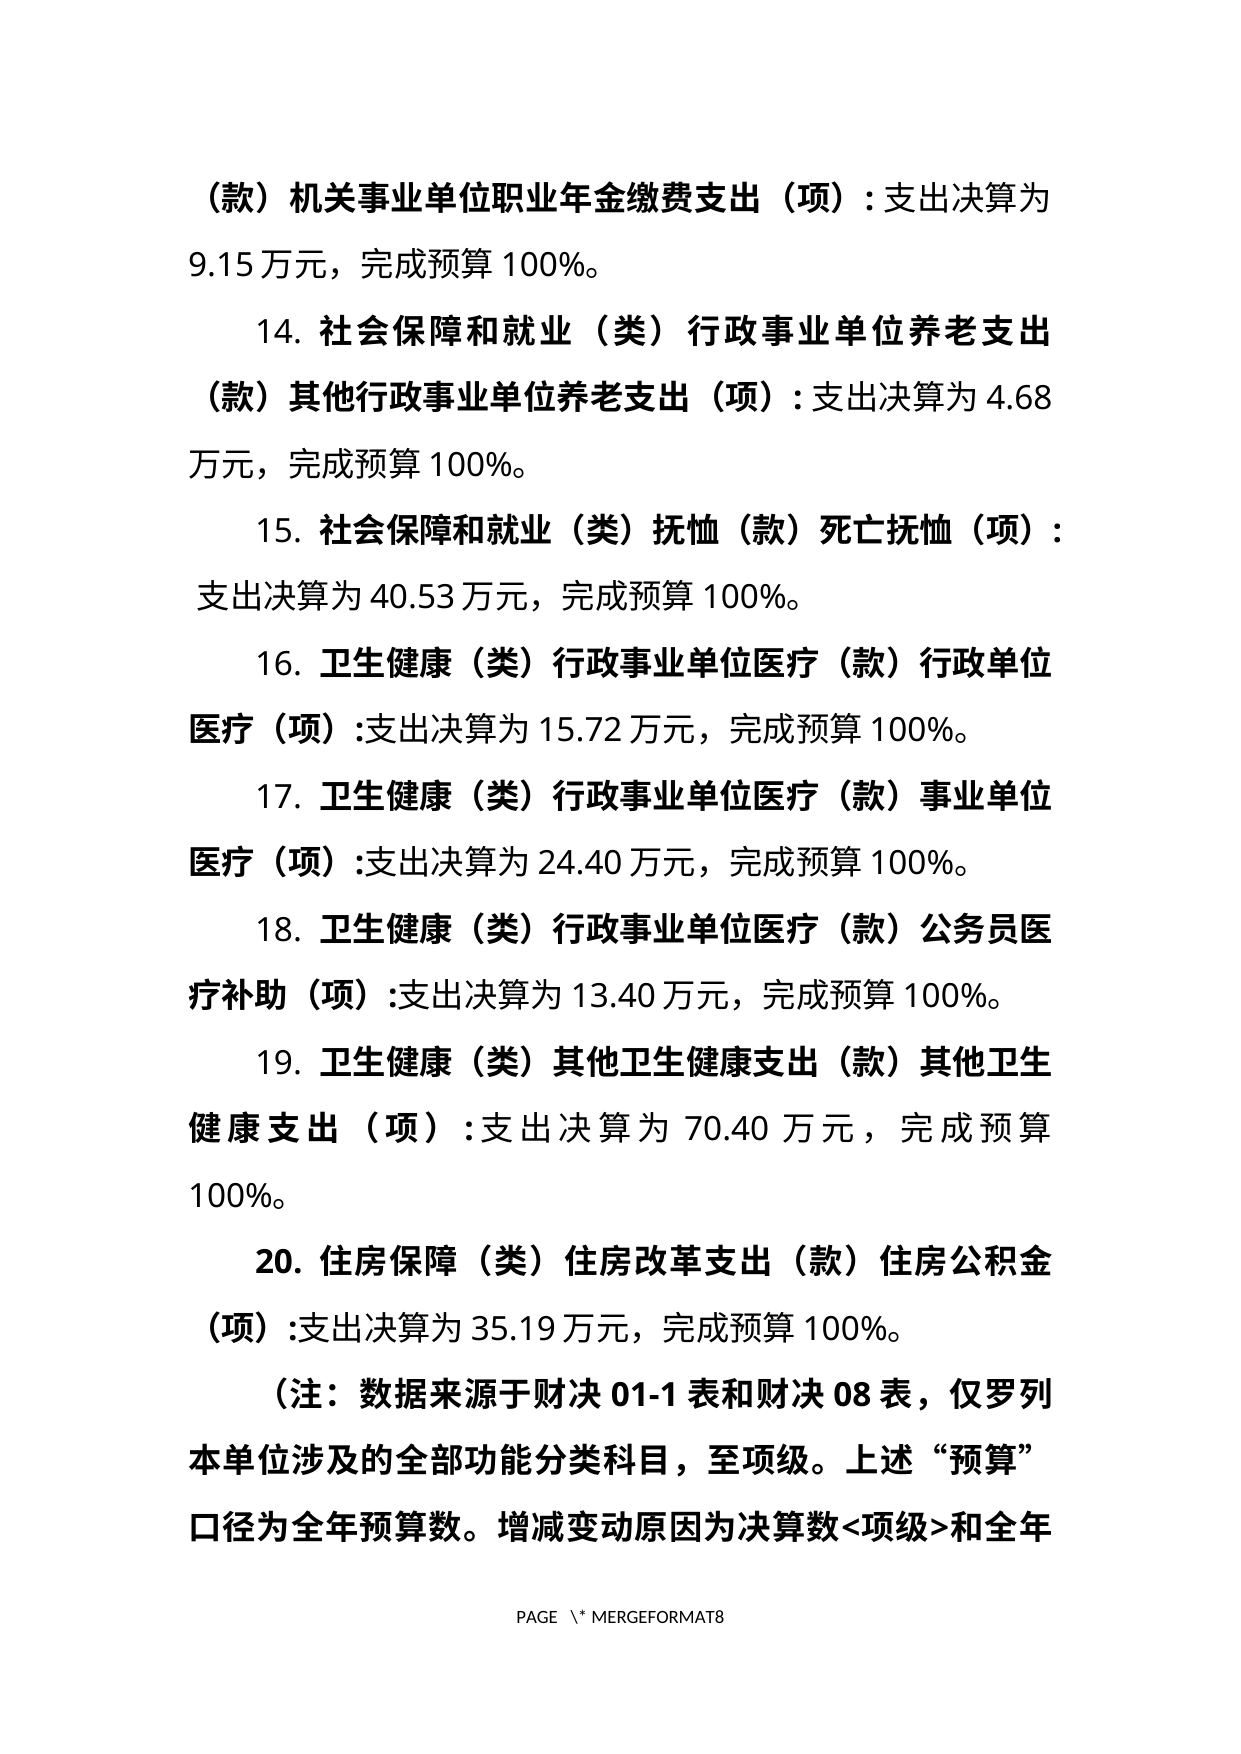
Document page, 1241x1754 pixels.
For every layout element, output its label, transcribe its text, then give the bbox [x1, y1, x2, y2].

list 卫生健康（类）行政事业单位医疗（款）行政单位医疗（项）:支出决算为15.72万元，完成预算100%。 [188, 628, 1052, 761]
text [188, 1359, 1052, 1558]
list 住房保障（类）住房改革支出（款）住房公积金（项）:支出决算为35.19万元，完成预算100%。 [188, 1226, 1052, 1359]
list 卫生健康（类）行政事业单位医疗（款）公务员医疗补助（项）:支出决算为13.40万元，完成预算100%。 [188, 893, 1052, 1026]
list 社会保障和就业（类）抚恤（款）死亡抚恤（项）: 支出决算为40.53万元，完成预算100%。 [188, 495, 1052, 628]
list 卫生健康（类）其他卫生健康支出（款）其他卫生健康支出（项）:支出决算为70.40万元，完成预算100%。 [188, 1026, 1052, 1226]
list 卫生健康（类）行政事业单位医疗（款）事业单位医疗（项）:支出决算为24.40万元，完成预算100%。 [188, 761, 1052, 893]
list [188, 162, 1052, 295]
list 社会保障和就业（类）行政事业单位养老支出（款）其他行政事业单位养老支出（项）: 支出决算为4.68万元，完成预算100%。 [188, 295, 1052, 495]
